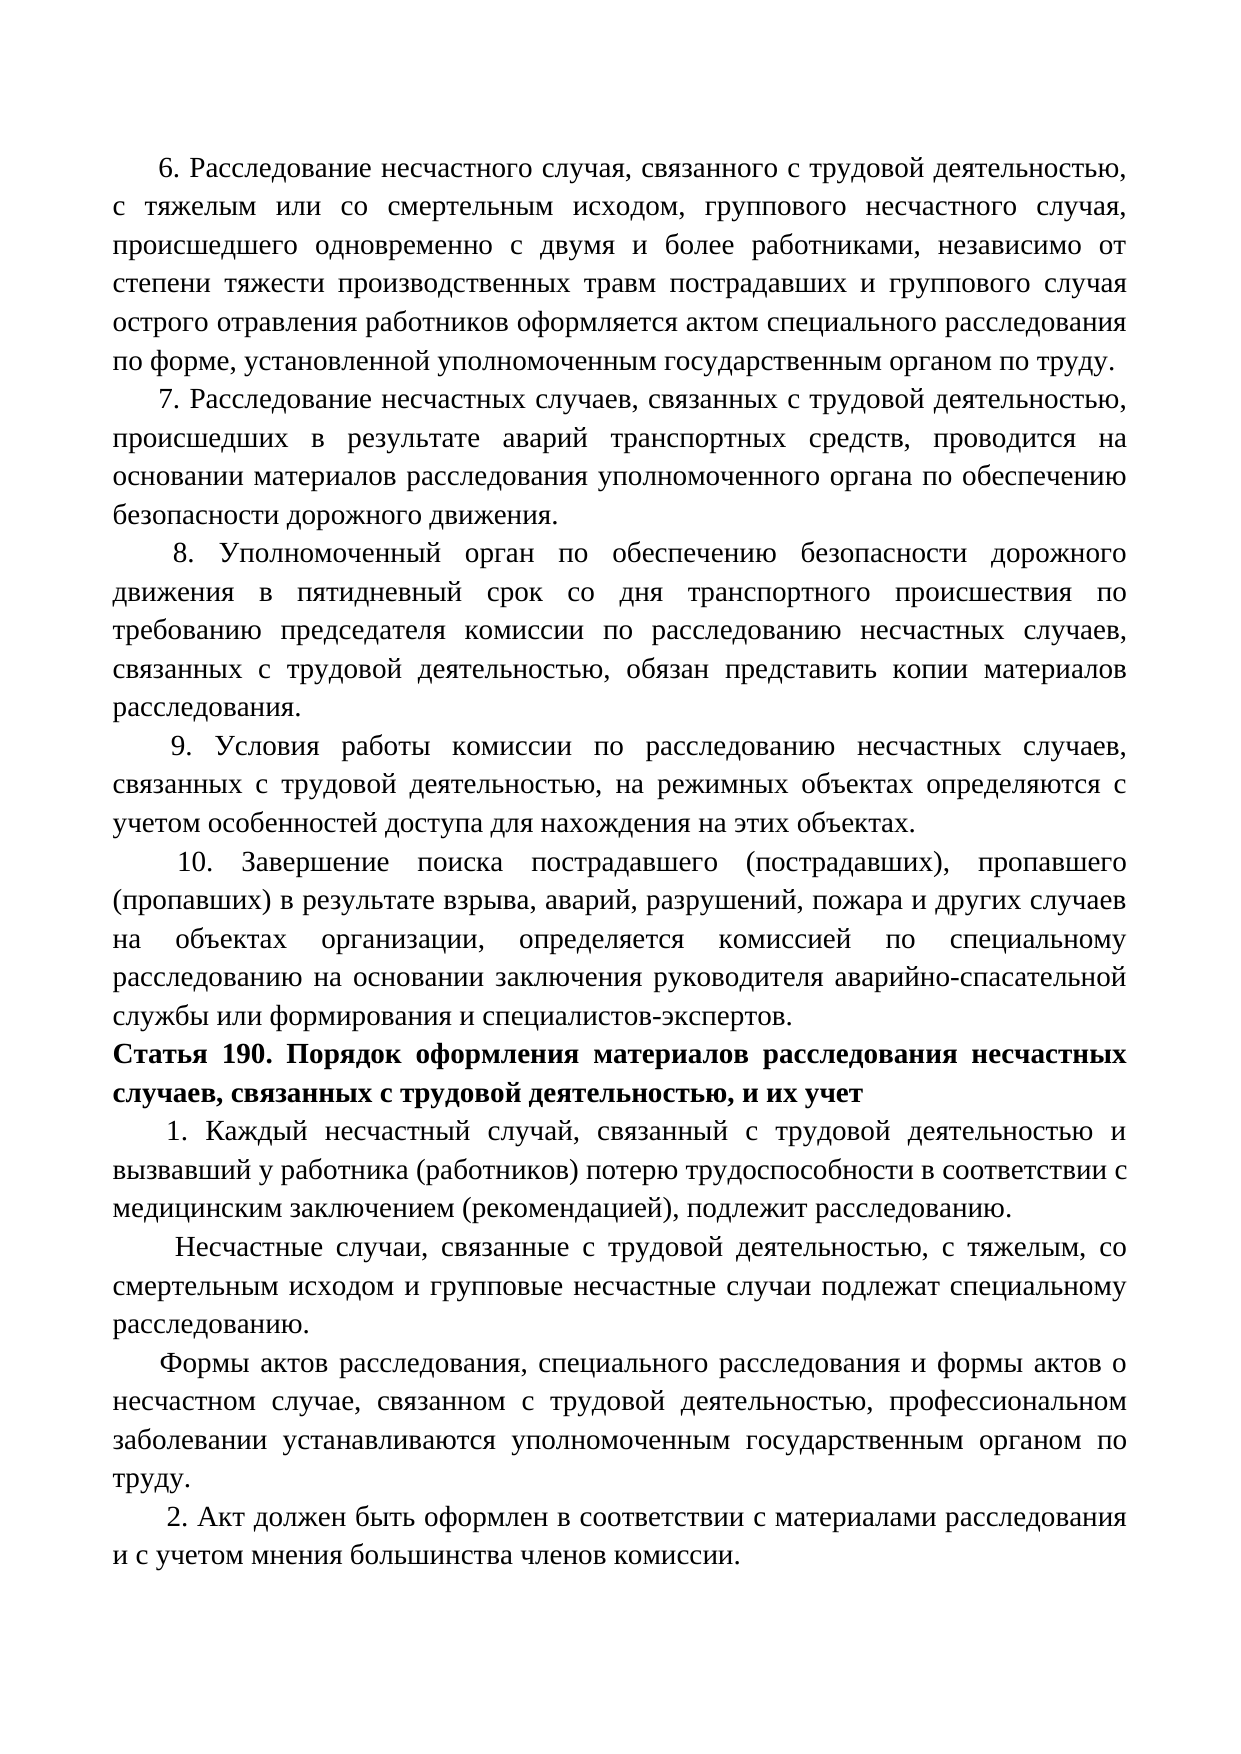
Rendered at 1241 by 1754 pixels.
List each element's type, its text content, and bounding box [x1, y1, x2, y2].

text 6. Расследование несчастного случая, связанного с трудовой деятельностью, с тяжелым или со смертельным исходом, группового несчастного случая, происшедшего одновременно с двумя и более работниками, независимо от степени тяжести производственных травм пострадавших и группового случая острого отравления работников оформляется актом специального расследования по форме, установленной уполномоченным государственным органом по труду. [112, 150, 1128, 376]
text Формы актов расследования, специального расследования и формы актов о несчастном случае, связанном с трудовой деятельностью, профессиональном заболевании устанавливаются уполномоченным государственным органом по труду. [112, 1345, 1128, 1494]
text 1. Каждый несчастный случай, связанный с трудовой деятельностью и вызвавший у работника (работников) потерю трудоспособности в соответствии с медицинским заключением (рекомендацией), подлежит расследованию. [112, 1113, 1128, 1224]
text Статья 190. Порядок оформления материалов расследования несчастных случаев, связанных с трудовой деятельностью, и их учет [112, 1036, 1128, 1108]
text 7. Расследование несчастных случаев, связанных с трудовой деятельностью, происшедших в результате аварий транспортных средств, проводится на основании материалов расследования уполномоченного органа по обеспечению безопасности дорожного движения. [112, 381, 1128, 530]
text 8. Уполномоченный орган по обеспечению безопасности дорожного движения в пятидневный срок со дня транспортного происшествия по требованию председателя комиссии по расследованию несчастных случаев, связанных с трудовой деятельностью, обязан представить копии материалов расследования. [112, 535, 1128, 723]
text 9. Условия работы комиссии по расследованию несчастных случаев, связанных с трудовой деятельностью, на режимных объектах определяются с учетом особенностей доступа для нахождения на этих объектах. [112, 728, 1128, 839]
text Несчастные случаи, связанные с трудовой деятельностью, с тяжелым, со смертельным исходом и групповые несчастные случаи подлежат специальному расследованию. [112, 1229, 1128, 1340]
text 10. Завершение поиска пострадавшего (пострадавших), пропавшего (пропавших) в результате взрыва, аварий, разрушений, пожара и других случаев на объектах организации, определяется комиссией по специальному расследованию на основании заключения руководителя аварийно-спасательной службы или формирования и специалистов-экспертов. [112, 844, 1128, 1031]
text 2. Акт должен быть оформлен в соответствии с материалами расследования и с учетом мнения большинства членов комиссии. [112, 1499, 1128, 1571]
